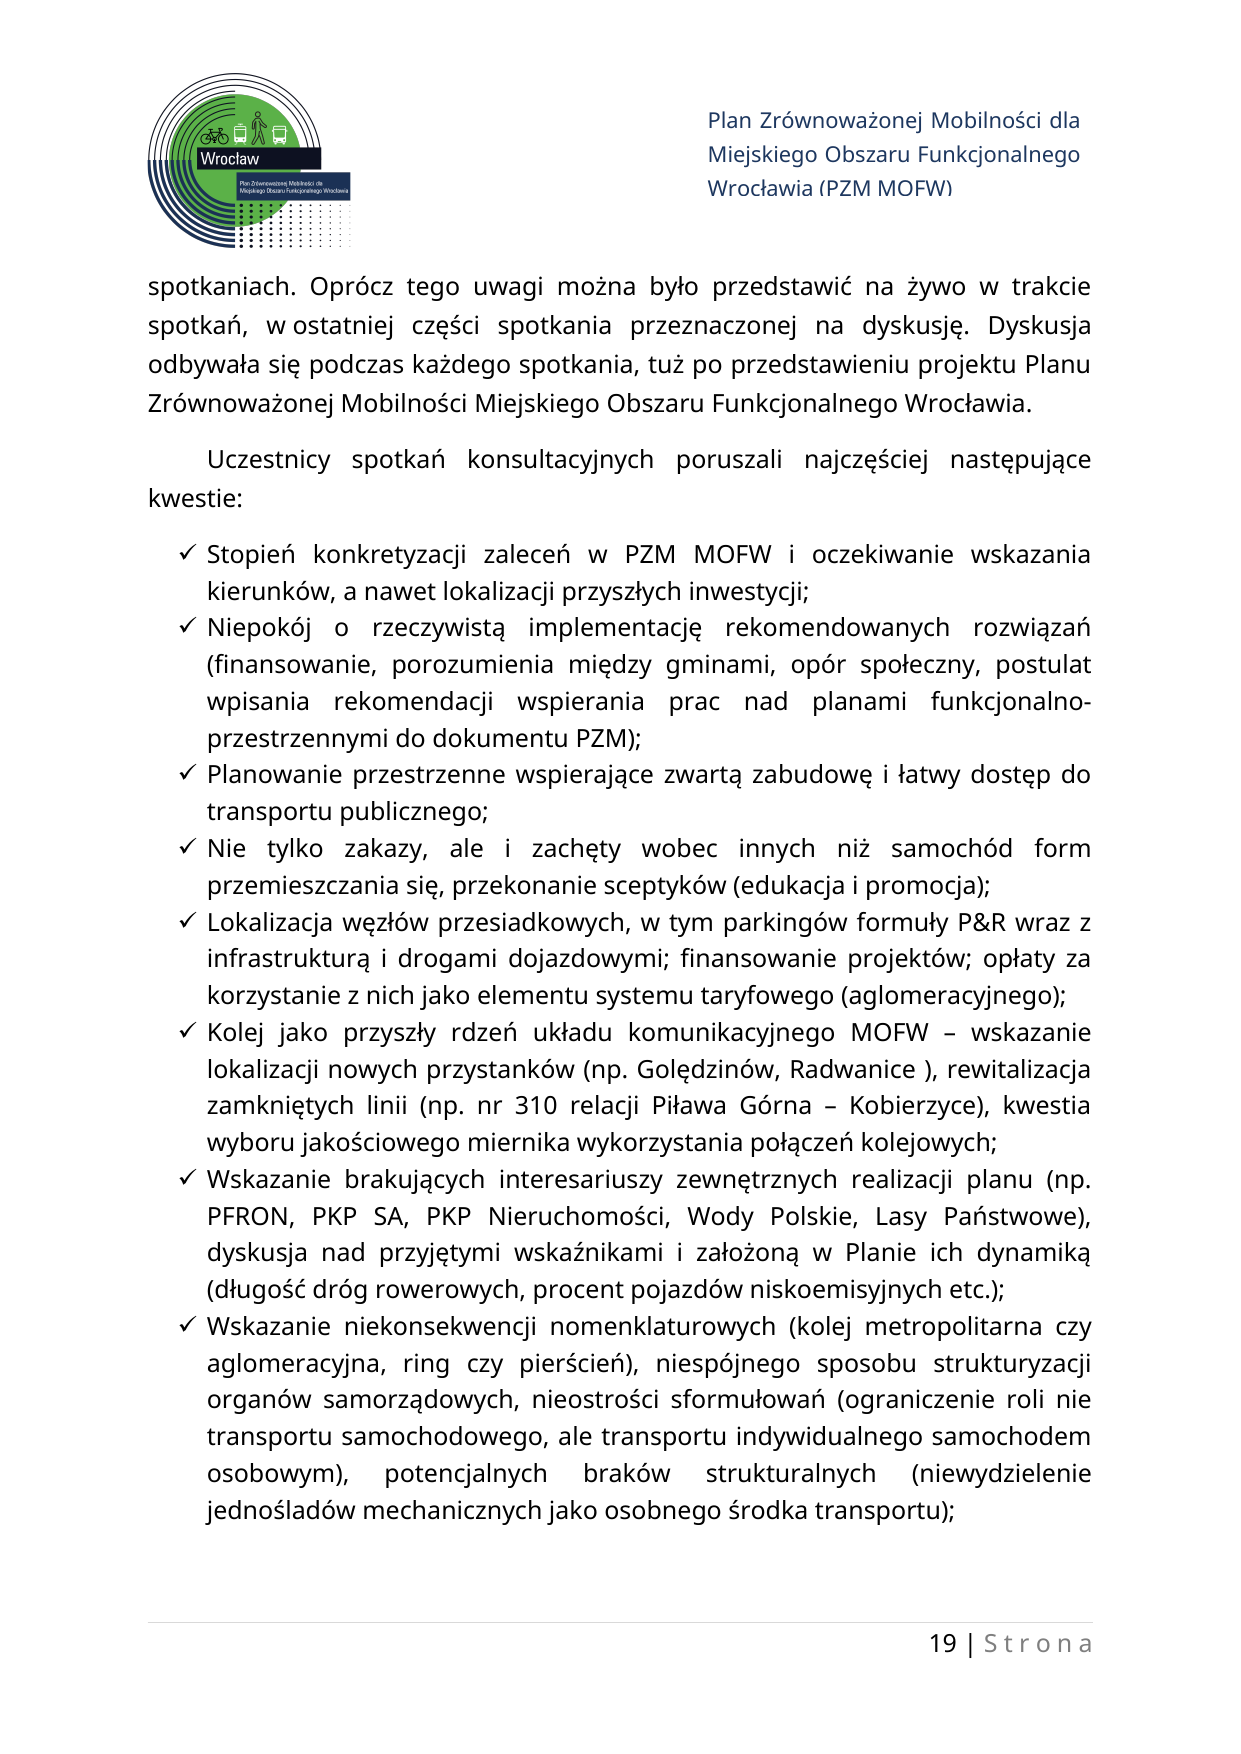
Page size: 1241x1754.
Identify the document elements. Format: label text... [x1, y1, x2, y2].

picture [147, 73, 351, 248]
list Nie tylko zakazy, ale i zachęty wobec innych niż samochód form przemieszczania się, przekonanie sceptyków (edukacja i promocja); [177, 831, 1093, 901]
list Wskazanie brakujących interesariuszy zewnętrznych realizacji planu (np. PFRON, PKP SA, PKP Nieruchomości, Wody Polskie, Lasy Państwowe), dyskusja nad przyjętymi wskaźnikami i założoną w Planie ich dynamiką (długość dróg rowerowych, procent pojazdów niskoemisyjnych etc.); [177, 1162, 1093, 1306]
list Lokalizacja węzłów przesiadkowych, w tym parkingów formuły P&R wraz z infrastrukturą i drogami dojazdowymi; finansowanie projektów; opłaty za korzystanie z nich jako elementu systemu taryfowego (aglomeracyjnego); [177, 904, 1093, 1012]
list Wskazanie niekonsekwencji nomenklaturowych (kolej metropolitarna czy aglomeracyjna, ring czy pierścień), niespójnego sposobu strukturyzacji organów samorządowych, nieostrości sformułowań (ograniczenie roli nie transportu samochodowego, ale transportu indywidualnego samochodem osobowym), potencjalnych braków strukturalnych (niewydzielenie jednośladów mechanicznych jako osobnego środka transportu); [177, 1309, 1093, 1527]
list Niepokój o rzeczywistą implementację rekomendowanych rozwiązań (finansowanie, porozumienia między gminami, opór społeczny, postulat wpisania rekomendacji wspierania prac nad planami funkcjonalno-przestrzennymi do dokumentu PZM); [177, 610, 1093, 754]
list Stopień konkretyzacji zaleceń w PZM MOFW i oczekiwanie wskazania kierunków, a nawet lokalizacji przyszłych inwestycji; [177, 536, 1093, 607]
list Kolej jako przyszły rdzeń układu komunikacyjnego MOFW – wskazanie lokalizacji nowych przystanków (np. Golędzinów, Radwanice ), rewitalizacja zamkniętych linii (np. nr 310 relacji Piława Górna – Kobierzyce), kwestia wyboru jakościowego miernika wykorzystania połączeń kolejowych; [177, 1014, 1093, 1159]
list Planowanie przestrzenne wspierające zwartą zabudowę i łatwy dostęp do transportu publicznego; [177, 757, 1093, 828]
text Uczestnicy spotkań konsultacyjnych poruszali najczęściej następujące kwestie: [148, 441, 1093, 515]
